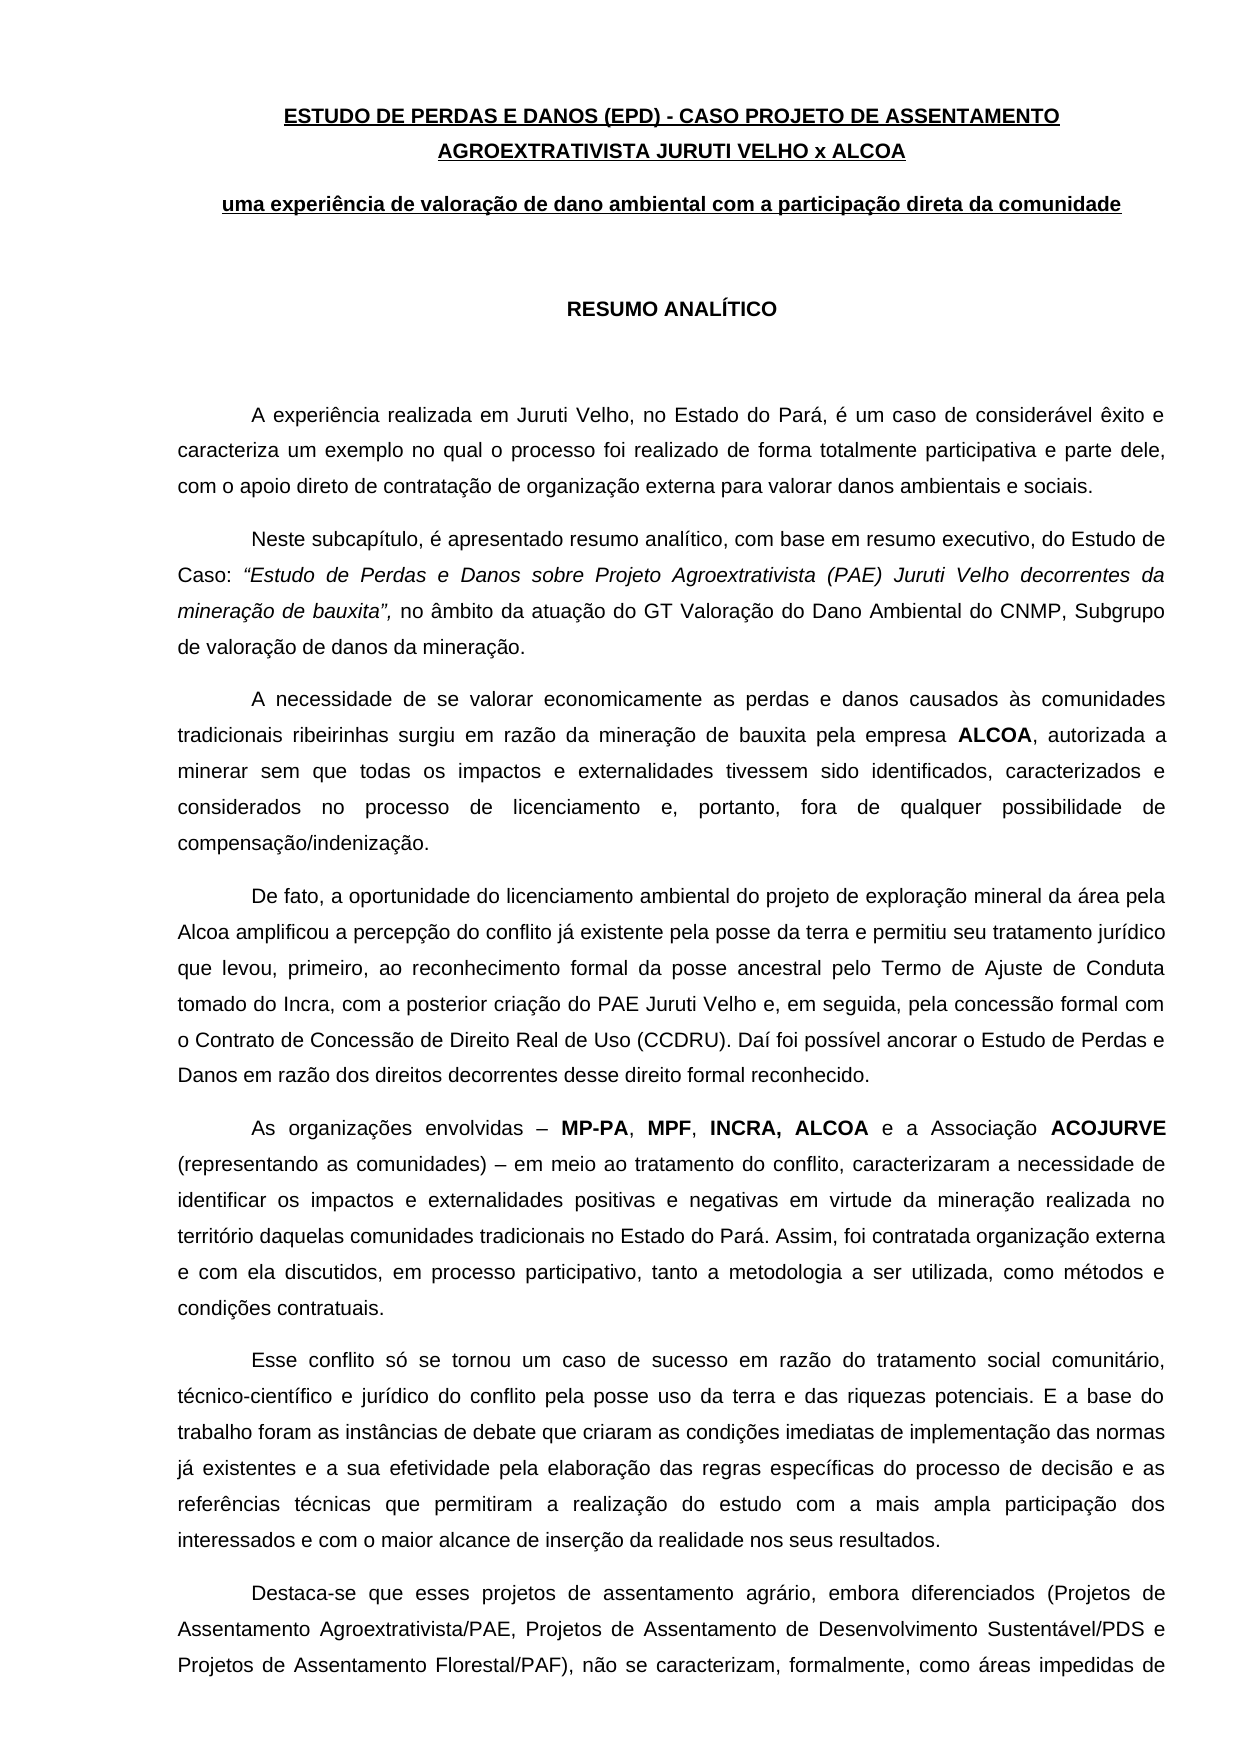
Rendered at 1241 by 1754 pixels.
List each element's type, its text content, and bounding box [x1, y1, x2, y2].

text Neste subcapítulo, é apresentado resumo analítico, com base em resumo executivo, do Estudo de Caso: “Estudo de Perdas e Danos sobre Projeto Agroextrativista (PAE) Juruti Velho decorrentes da mineração de bauxita”, no âmbito da atuação do GT Valoração do Dano Ambiental do CNMP, Subgrupo de valoração de danos da mineração. [177, 527, 1167, 659]
text RESUMO ANALÍTICO [177, 297, 1167, 321]
text As organizações envolvidas – MP-PA, MPF, INCRA, ALCOA e a Associação ACOJURVE (representando as comunidades) – em meio ao tratamento do conflito, caracterizaram a necessidade de identificar os impactos e externalidades positivas e negativas em virtude da mineração realizada no território daquelas comunidades tradicionais no Estado do Pará. Assim, foi contratada organização externa e com ela discutidos, em processo participativo, tanto a metodologia a ser utilizada, como métodos e condições contratuais. [177, 1116, 1167, 1319]
text A necessidade de se valorar economicamente as perdas e danos causados às comunidades tradicionais ribeirinhas surgiu em razão da mineração de bauxita pela empresa ALCOA, autorizada a minerar sem que todas os impactos e externalidades tivessem sido identificados, caracterizados e considerados no processo de licenciamento e, portanto, fora de qualquer possibilidade de compensação/indenização. [177, 687, 1167, 855]
text uma experiência de valoração de dano ambiental com a participação direta da comunidade [177, 192, 1167, 216]
text ESTUDO DE PERDAS E DANOS (EPD) - CASO PROJETO DE ASSENTAMENTO AGROEXTRATIVISTA JURUTI VELHO x ALCOA [177, 103, 1167, 163]
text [177, 1581, 1167, 1676]
text A experiência realizada em Juruti Velho, no Estado do Pará, é um caso de considerável êxito e caracteriza um exemplo no qual o processo foi realizado de forma totalmente participativa e parte dele, com o apoio direto de contratação de organização externa para valorar danos ambientais e sociais. [177, 402, 1167, 498]
text De fato, a oportunidade do licenciamento ambiental do projeto de exploração mineral da área pela Alcoa amplificou a percepção do conflito já existente pela posse da terra e permitiu seu tratamento jurídico que levou, primeiro, ao reconhecimento formal da posse ancestral pelo Termo de Ajuste de Conduta tomado do Incra, com a posterior criação do PAE Juruti Velho e, em seguida, pela concessão formal com o Contrato de Concessão de Direito Real de Uso (CCDRU). Daí foi possível ancorar o Estudo de Perdas e Danos em razão dos direitos decorrentes desse direito formal reconhecido. [177, 884, 1167, 1087]
text Esse conflito só se tornou um caso de sucesso em razão do tratamento social comunitário, técnico-científico e jurídico do conflito pela posse uso da terra e das riquezas potenciais. E a base do trabalho foram as instâncias de debate que criaram as condições imediatas de implementação das normas já existentes e a sua efetividade pela elaboração das regras específicas do processo de decisão e as referências técnicas que permitiram a realização do estudo com a mais ampla participação dos interessados e com o maior alcance de inserção da realidade nos seus resultados. [177, 1348, 1167, 1552]
